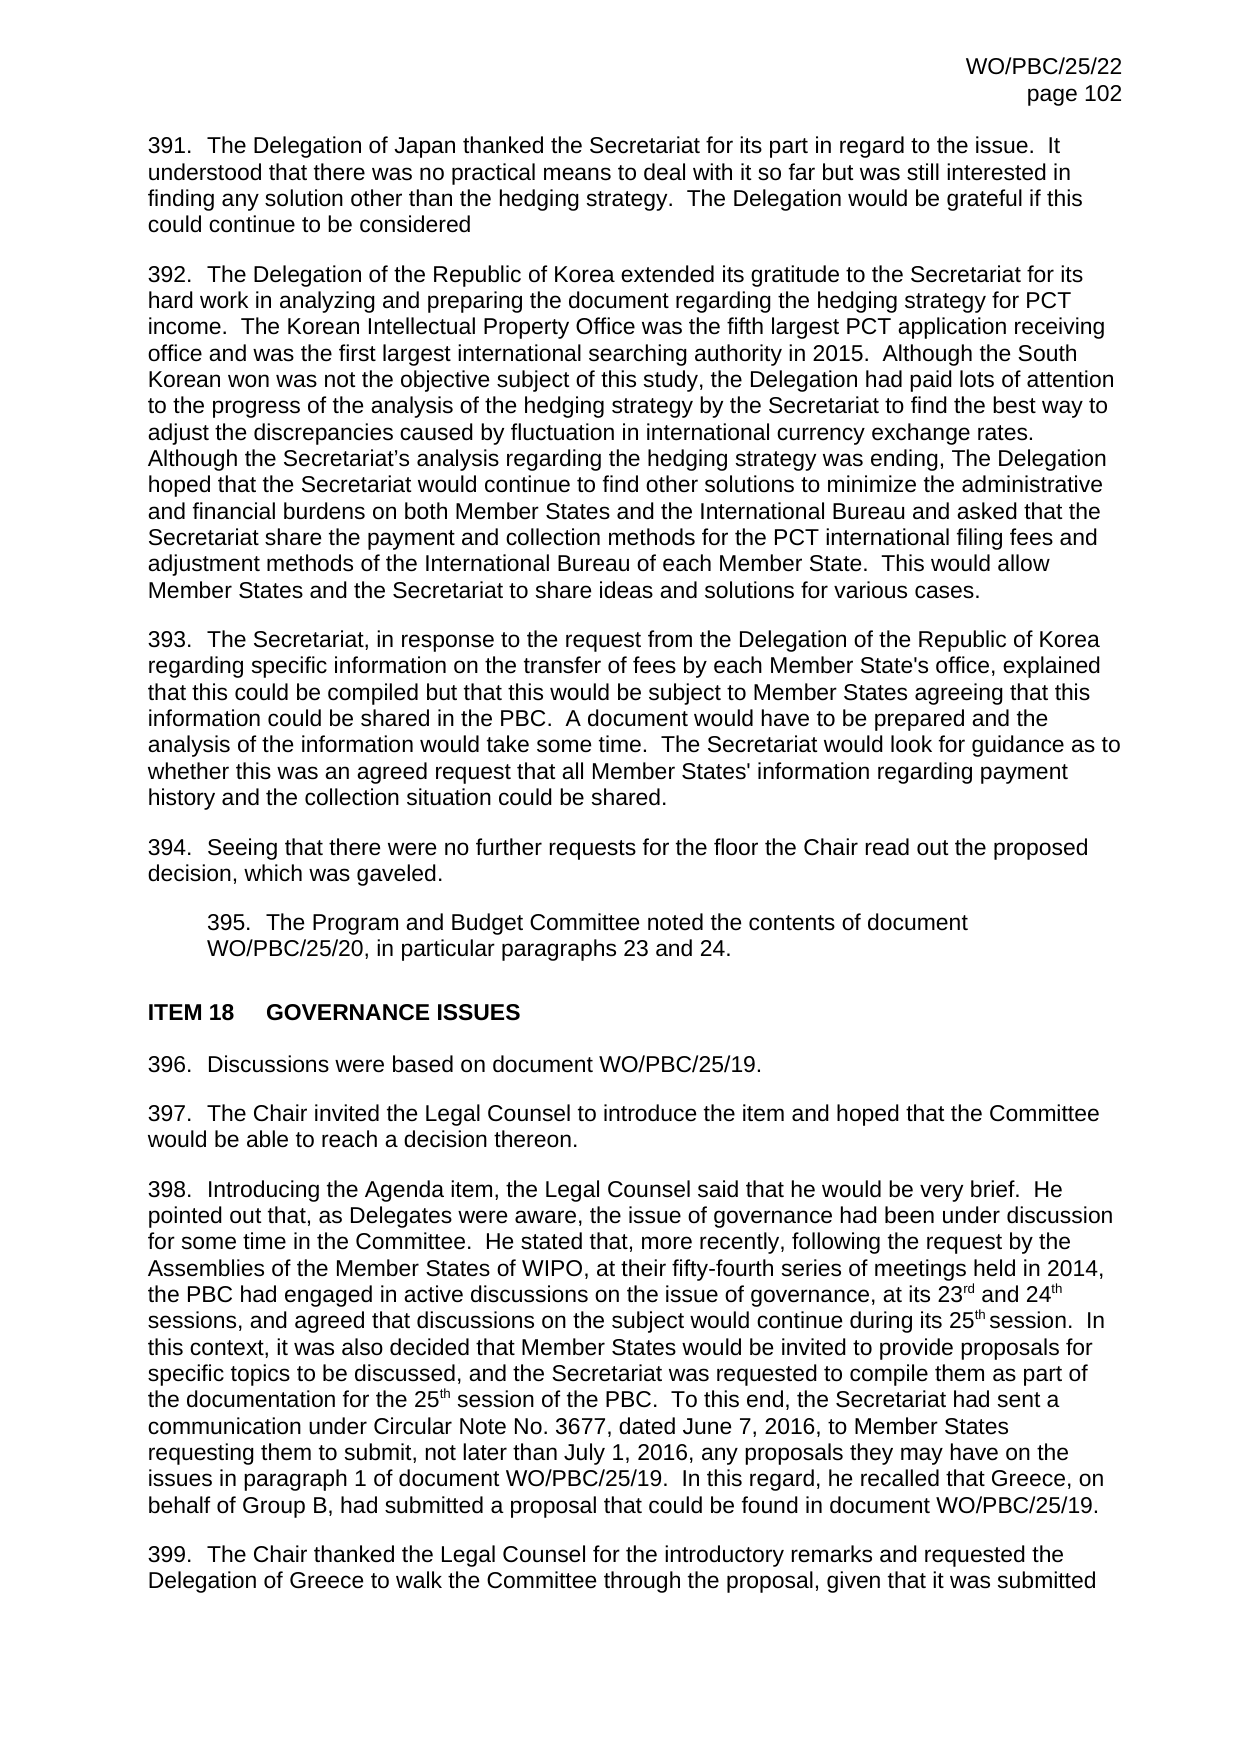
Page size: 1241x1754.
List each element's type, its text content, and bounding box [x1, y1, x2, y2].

text The Delegation of the Republic of Korea extended its gratitude to the Secretariat for its hard work in analyzing and preparing the document regarding the hedging strategy for PCT income. The Korean Intellectual Property Office was the fifth largest PCT application receiving office and was the first largest international searching authority in 2015. Although the South Korean won was not the objective subject of this study, the Delegation had paid lots of attention to the progress of the analysis of the hedging strategy by the Secretariat to find the best way to adjust the discrepancies caused by fluctuation in international currency exchange rates. Although the Secretariat’s analysis regarding the hedging strategy was ending, The Delegation hoped that the Secretariat would continue to find other solutions to minimize the administrative and financial burdens on both Member States and the International Bureau and asked that the Secretariat share the payment and collection methods for the PCT international filing fees and adjustment methods of the International Bureau of each Member State. This would allow Member States and the Secretariat to share ideas and solutions for various cases. [148, 261, 1122, 603]
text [148, 1541, 1122, 1594]
subtitle ITEM 18 GOVERNANCE ISSUES [148, 999, 1122, 1026]
text Seeing that there were no further requests for the floor the Chair read out the proposed decision, which was gaveled. [148, 833, 1122, 886]
text The Delegation of Japan thanked the Secretariat for its part in regard to the issue. It understood that there was no practical means to deal with it so far but was still interested in finding any solution other than the hedging strategy. The Delegation would be grateful if this could continue to be considered [148, 132, 1122, 238]
text The Chair invited the Legal Counsel to introduce the item and hoped that the Committee would be able to reach a decision thereon. [148, 1100, 1122, 1153]
text Introducing the Agenda item, the Legal Counsel said that he would be very brief. He pointed out that, as Delegates were aware, the issue of governance had been under discussion for some time in the Committee. He stated that, more recently, following the request by the Assemblies of the Member States of WIPO, at their fifty-fourth series of meetings held in 2014, the PBC had engaged in active discussions on the issue of governance, at its 23rd and 24th sessions, and agreed that discussions on the subject would continue during its 25th session. In this context, it was also decided that Member States would be invited to provide proposals for specific topics to be discussed, and the Secretariat was requested to compile them as part of the documentation for the 25th session of the PBC. To this end, the Secretariat had sent a communication under Circular Note No. 3677, dated June 7, 2016, to Member States requesting them to submit, not later than July 1, 2016, any proposals they may have on the issues in paragraph 1 of document WO/PBC/25/19. In this regard, he recalled that Greece, on behalf of Group B, had submitted a proposal that could be found in document WO/PBC/25/19. [148, 1176, 1122, 1518]
text Discussions were based on document WO/PBC/25/19. [148, 1051, 1122, 1077]
text The Program and Budget Committee noted the contents of document WO/PBC/25/20, in particular paragraphs 23 and 24. [207, 909, 1122, 962]
text The Secretariat, in response to the request from the Delegation of the Republic of Korea regarding specific information on the transfer of fees by each Member State's office, explained that this could be compiled but that this would be subject to Member States agreeing that this information could be shared in the PBC. A document would have to be prepared and the analysis of the information would take some time. The Secretariat would look for guidance as to whether this was an agreed request that all Member States' information regarding payment history and the collection situation could be shared. [148, 626, 1122, 811]
